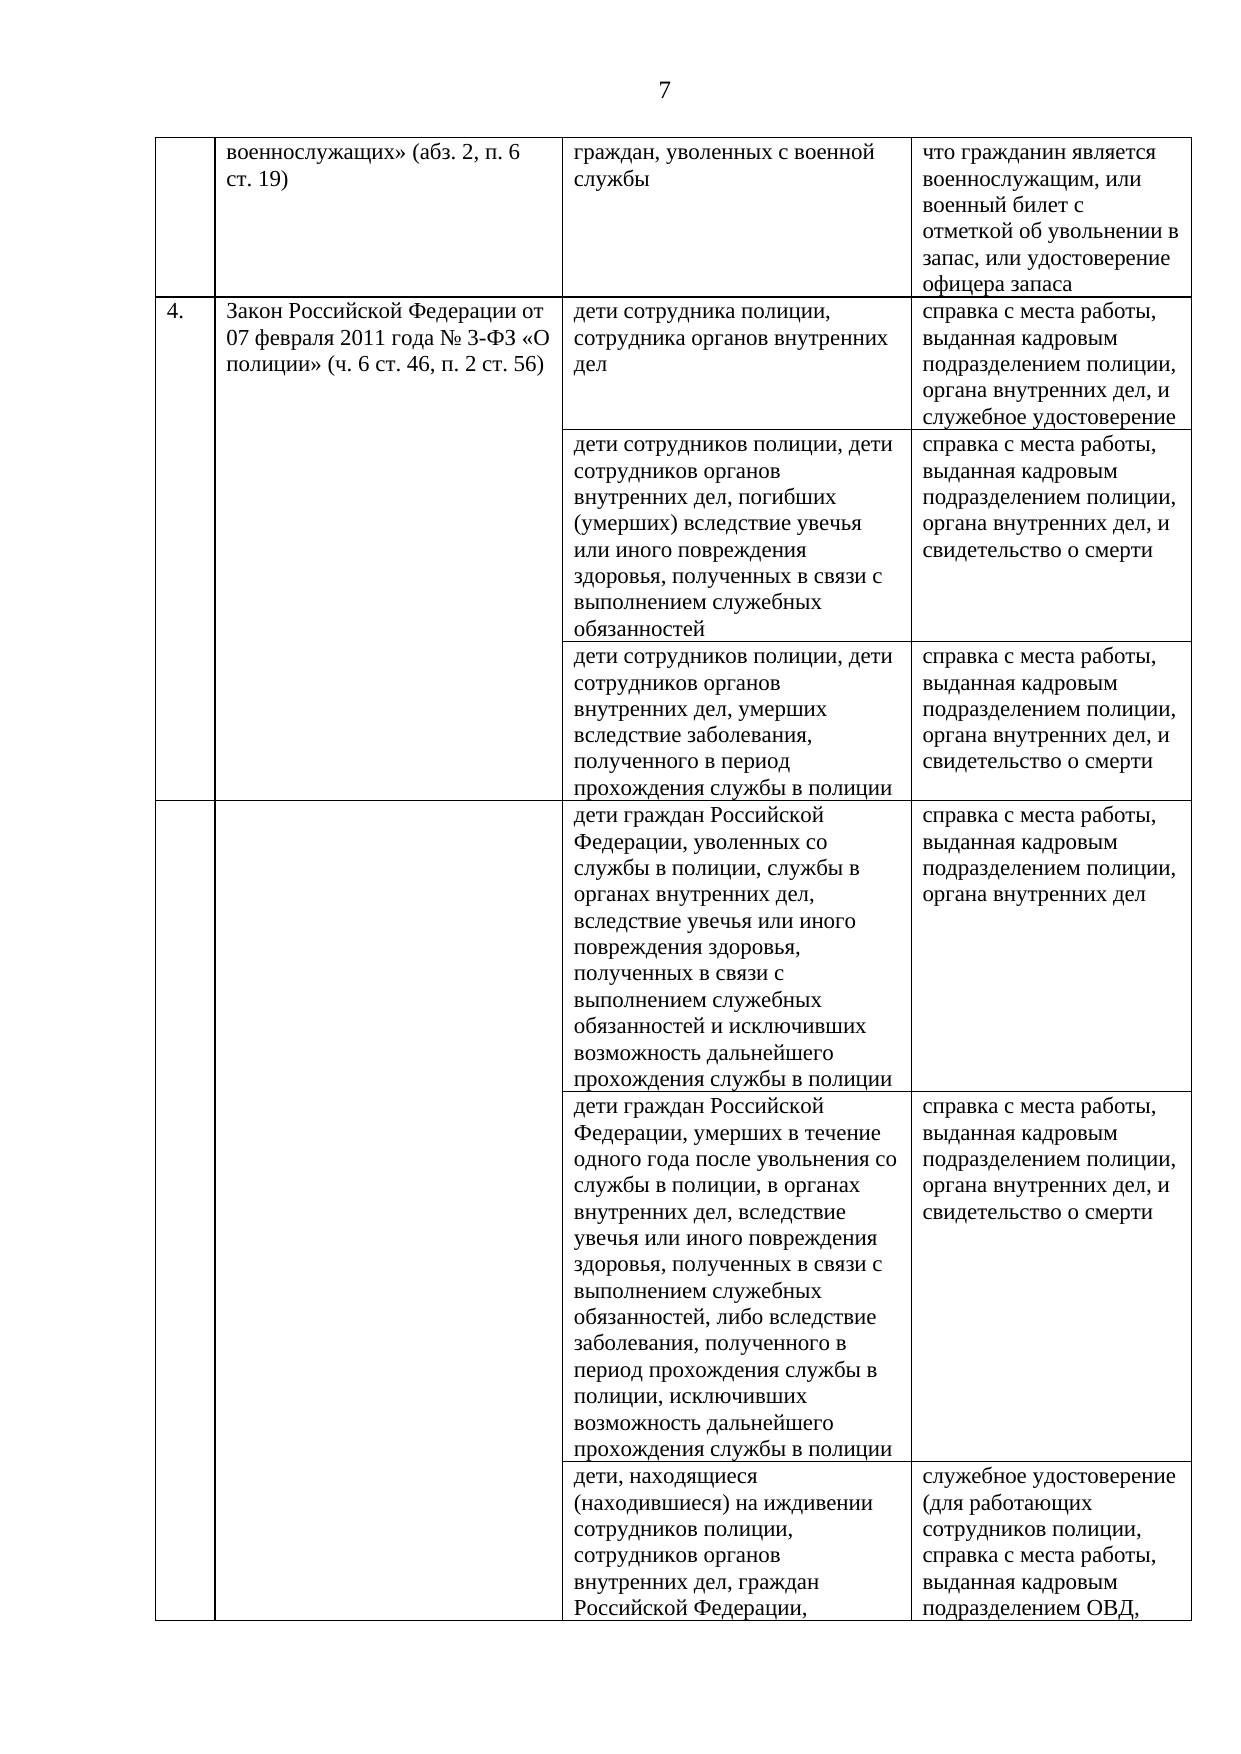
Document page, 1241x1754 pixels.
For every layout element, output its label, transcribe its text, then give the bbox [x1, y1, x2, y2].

table_cell дети граждан Российской Федерации, умерших в течение одного года после увольнения со службы в полиции, в органах внутренних дел, вследствие увечья или иного повреждения здоровья, полученных в связи с выполнением служебных обязанностей, либо вследствие заболевания, полученного в период прохождения службы в полиции, исключивших возможность дальнейшего прохождения службы в полиции [563, 1092, 911, 1461]
table_cell дети граждан Российской Федерации, уволенных со службы в полиции, службы в органах внутренних дел, вследствие увечья или иного повреждения здоровья, полученных в связи с выполнением служебных обязанностей и исключивших возможность дальнейшего прохождения службы в полиции [563, 801, 911, 1091]
table_cell справка с места работы, выданная кадровым подразделением полиции, органа внутренних дел, и свидетельство о смерти [912, 642, 1191, 800]
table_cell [563, 138, 911, 296]
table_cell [912, 138, 1191, 296]
table_cell справка с места работы, выданная кадровым подразделением полиции, органа внутренних дел [912, 801, 1191, 1091]
table_cell [216, 801, 562, 1620]
table_cell [156, 801, 214, 1620]
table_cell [216, 138, 562, 296]
table_cell дети сотрудников полиции, дети сотрудников органов внутренних дел, умерших вследствие заболевания, полученного в период прохождения службы в полиции [563, 642, 911, 800]
table_cell 3. [156, 138, 214, 296]
table_cell справка с места работы, выданная кадровым подразделением полиции, органа внутренних дел, и свидетельство о смерти [912, 1092, 1191, 1461]
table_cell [912, 1462, 1191, 1620]
table_cell справка с места работы, выданная кадровым подразделением полиции, органа внутренних дел, и служебное удостоверение [912, 298, 1191, 429]
table_cell Закон Российской Федерации от 07 февраля 2011 года № 3-ФЗ «О полиции» (ч. 6 ст. 46, п. 2 ст. 56) [216, 298, 562, 800]
table_cell дети сотрудника полиции, сотрудника органов внутренних дел [563, 298, 911, 429]
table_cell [563, 1462, 911, 1620]
table_cell справка с места работы, выданная кадровым подразделением полиции, органа внутренних дел, и свидетельство о смерти [912, 430, 1191, 641]
table_cell дети сотрудников полиции, дети сотрудников органов внутренних дел, погибших (умерших) вследствие увечья или иного повреждения здоровья, полученных в связи с выполнением служебных обязанностей [563, 430, 911, 641]
table_cell 4. [156, 298, 214, 800]
